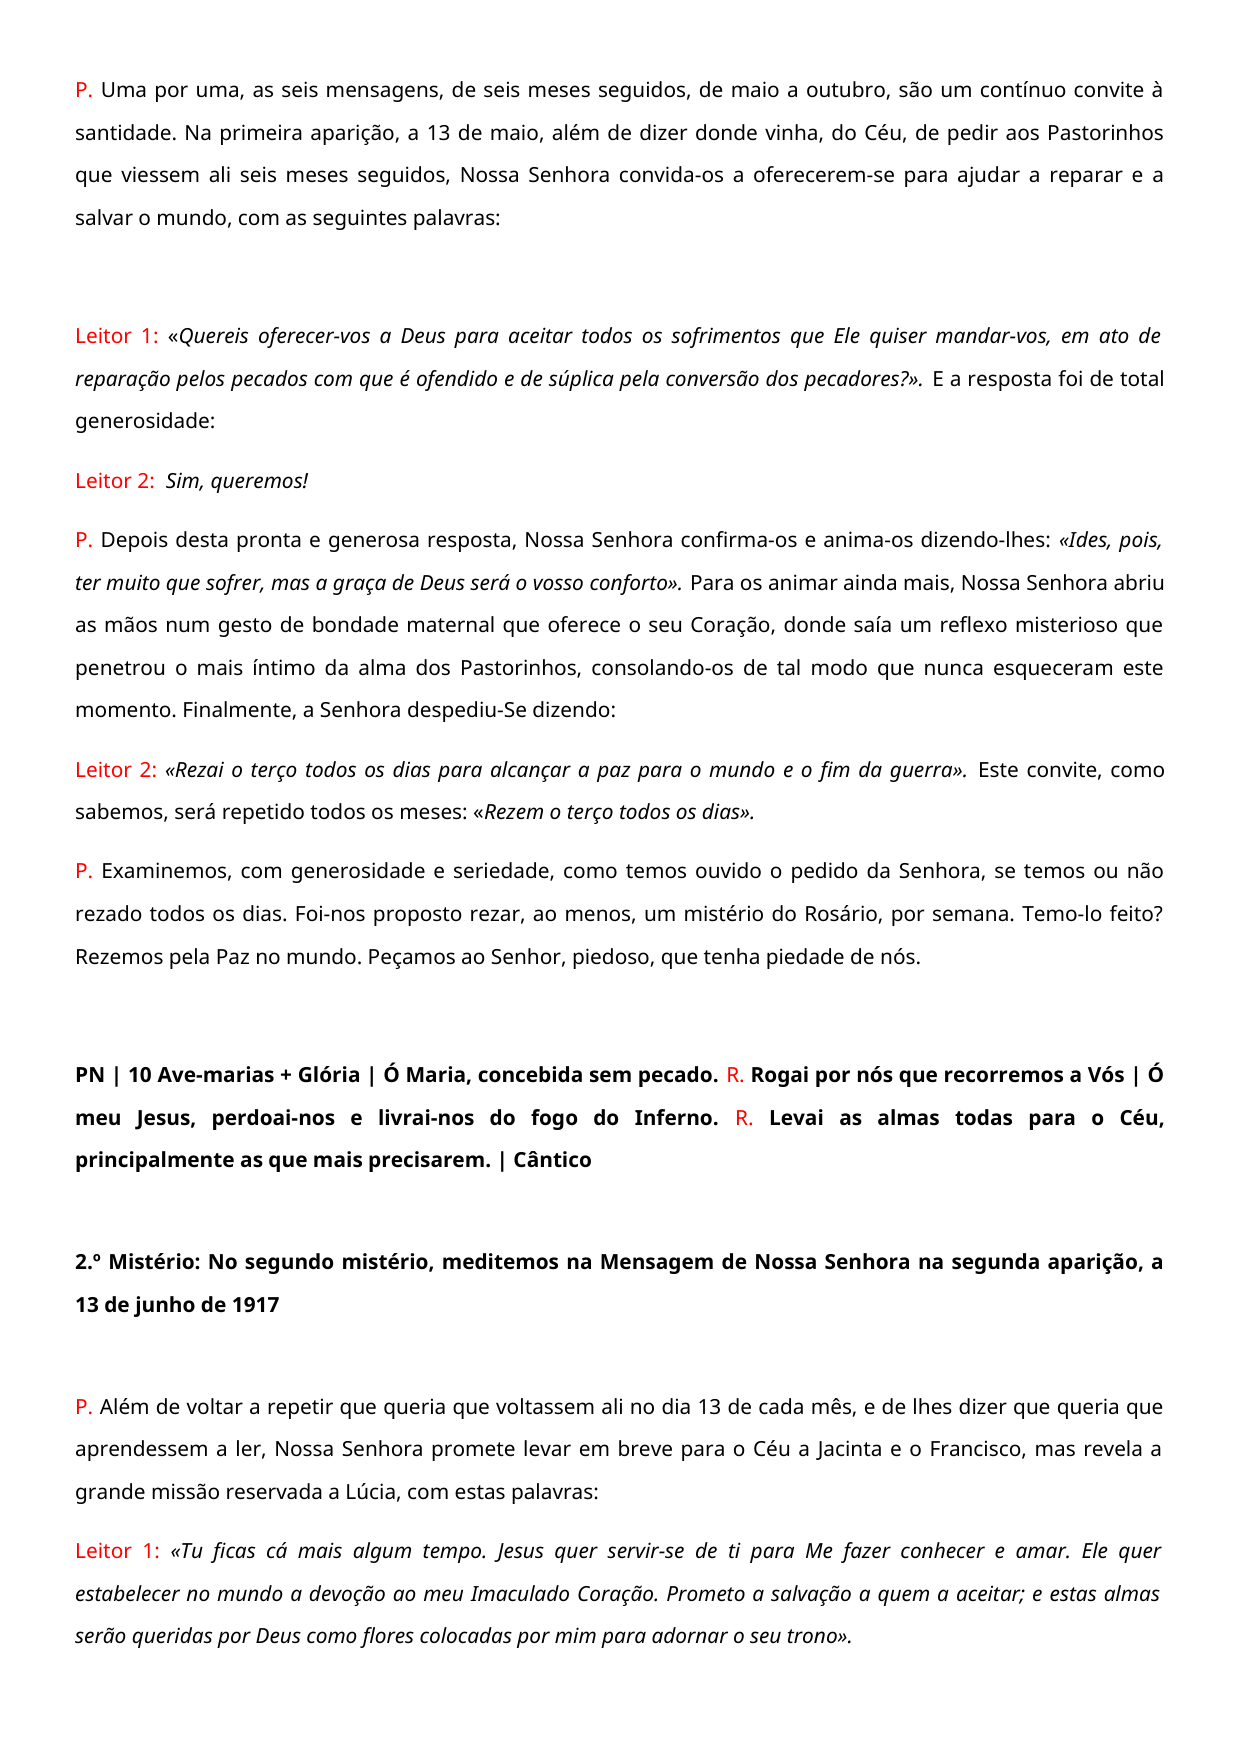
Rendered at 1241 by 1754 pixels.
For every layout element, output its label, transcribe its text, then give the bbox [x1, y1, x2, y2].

text P. Uma por uma, as seis mensagens, de seis meses seguidos, de maio a outubro, são um contínuo convite à santidade. Na primeira aparição, a 13 de maio, além de dizer donde vinha, do Céu, de pedir aos Pastorinhos que viessem ali seis meses seguidos, Nossa Senhora convida-os a oferecerem-se para ajudar a reparar e a salvar o mundo, com as seguintes palavras: [75, 75, 1165, 231]
text Leitor 1: «Quereis oferecer-vos a Deus para aceitar todos os sofrimentos que Ele quiser mandar-vos, em ato de reparação pelos pecados com que é ofendido e de súplica pela conversão dos pecadores?». E a resposta foi de total generosidade: [75, 321, 1165, 435]
text Leitor 1: «Tu ficas cá mais algum tempo. Jesus quer servir-se de ti para Me fazer conhecer e amar. Ele quer estabelecer no mundo a devoção ao meu Imaculado Coração. Prometo a salvação a quem a aceitar; e estas almas serão queridas por Deus como flores colocadas por mim para adornar o seu trono». [75, 1536, 1165, 1650]
text P. Depois desta pronta e generosa resposta, Nossa Senhora confirma-os e anima-os dizendo-lhes: «Ides, pois, ter muito que sofrer, mas a graça de Deus será o vosso conforto». Para os animar ainda mais, Nossa Senhora abriu as mãos num gesto de bondade maternal que oferece o seu Coração, donde saía um reflexo misterioso que penetrou o mais íntimo da alma dos Pastorinhos, consolando-os de tal modo que nunca esqueceram este momento. Finalmente, a Senhora despediu-Se dizendo: [75, 525, 1165, 724]
subtitle 2.º Mistério: No segundo mistério, meditemos na Mensagem de Nossa Senhora na segunda aparição, a 13 de junho de 1917 [75, 1247, 1165, 1318]
text P. Examinemos, com generosidade e seriedade, como temos ouvido o pedido da Senhora, se temos ou não rezado todos os dias. Foi-nos proposto rezar, ao menos, um mistério do Rosário, por semana. Temo-lo feito? Rezemos pela Paz no mundo. Peçamos ao Senhor, piedoso, que tenha piedade de nós. [75, 857, 1165, 970]
text Leitor 2: «Rezai o terço todos os dias para alcançar a paz para o mundo e o fim da guerra». Este convite, como sabemos, será repetido todos os meses: «Rezem o terço todos os dias». [75, 755, 1165, 826]
text P. Além de voltar a repetir que queria que voltassem ali no dia 13 de cada mês, e de lhes dizer que queria que aprendessem a ler, Nossa Senhora promete levar em breve para o Céu a Jacinta e o Francisco, mas revela a grande missão reservada a Lúcia, com estas palavras: [75, 1392, 1165, 1506]
subtitle PN | 10 Ave-marias + Glória | Ó Maria, concebida sem pecado. R. Rogai por nós que recorremos a Vós | Ó meu Jesus, perdoai-nos e livrai-nos do fogo do Inferno. R. Levai as almas todas para o Céu, principalmente as que mais precisarem. | Cântico [75, 1060, 1165, 1174]
text Leitor 2: Sim, queremos! [75, 466, 1165, 494]
